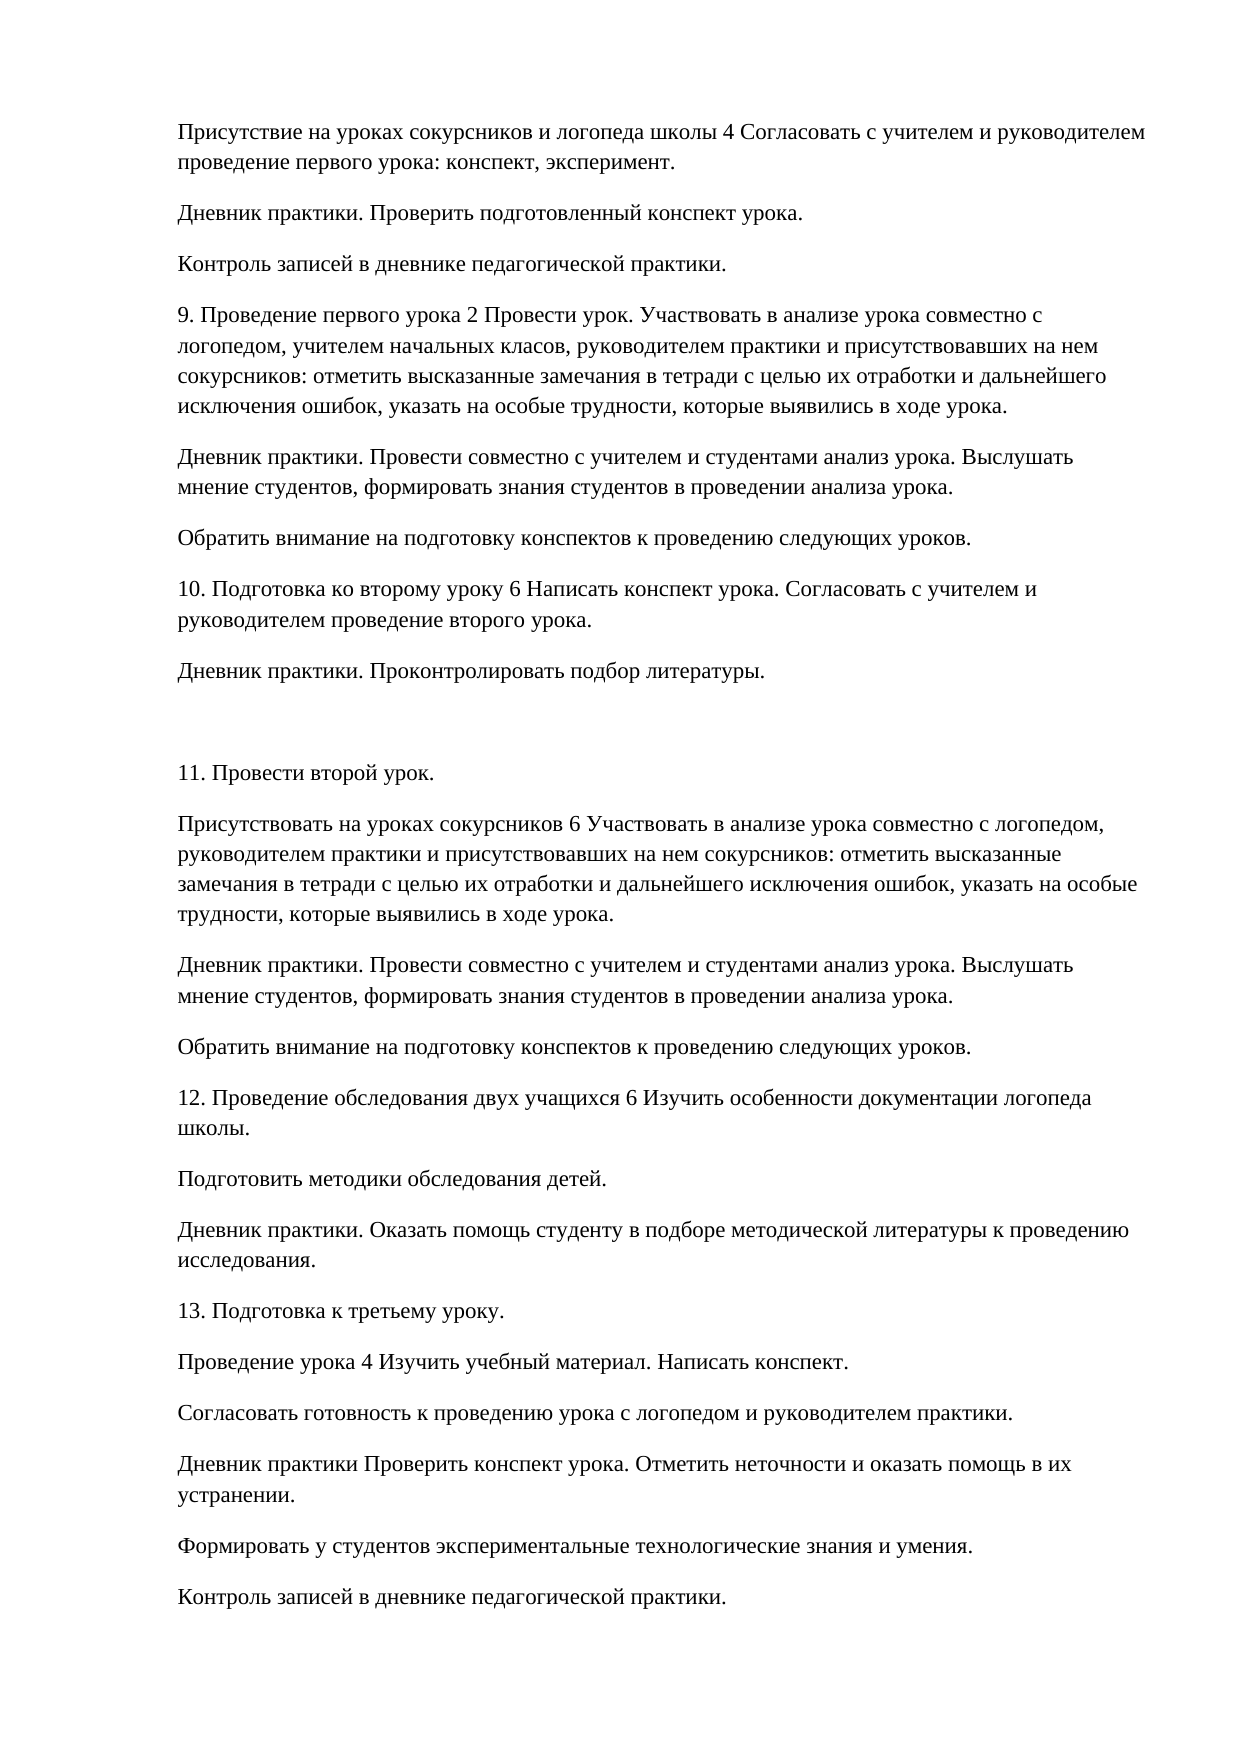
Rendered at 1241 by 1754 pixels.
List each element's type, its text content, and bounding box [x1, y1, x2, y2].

text Проведение урока 4 Изучить учебный материал. Написать конспект. [177, 1348, 1152, 1375]
text Присутствие на уроках сокурсников и логопеда школы 4 Согласовать с учителем и руководителем проведение первого урока: конспект, эксперимент. [177, 118, 1152, 175]
text Согласовать готовность к проведению урока с логопедом и руководителем практики. [177, 1399, 1152, 1426]
text Присутствовать на уроках сокурсников 6 Участвовать в анализе урока совместно с логопедом, руководителем практики и присутствовавших на нем сокурсников: отметить высказанные замечания в тетради с целью их отработки и дальнейшего исключения ошибок, указать на особые трудности, которые выявились в ходе урока. [177, 810, 1152, 927]
text Контроль записей в дневнике педагогической практики. [177, 1583, 1152, 1609]
text Обратить внимание на подготовку конспектов к проведению следующих уроков. [177, 1033, 1152, 1059]
text 10. Подготовка ко второму уроку 6 Написать конспект урока. Согласовать с учителем и руководителем проведение второго урока. [177, 575, 1152, 632]
text Дневник практики Проверить конспект урока. Отметить неточности и оказать помощь в их устранении. [177, 1450, 1152, 1507]
text 12. Проведение обследования двух учащихся 6 Изучить особенности документации логопеда школы. [177, 1084, 1152, 1140]
text 13. Подготовка к третьему уроку. [177, 1297, 1152, 1324]
text Подготовить методики обследования детей. [177, 1165, 1152, 1191]
text Контроль записей в дневнике педагогической практики. [177, 250, 1152, 277]
text Дневник практики. Проконтролировать подбор литературы. [177, 657, 1152, 683]
text Обратить внимание на подготовку конспектов к проведению следующих уроков. [177, 524, 1152, 551]
text Дневник практики. Провести совместно с учителем и студентами анализ урока. Выслушать мнение студентов, формировать знания студентов в проведении анализа урока. [177, 443, 1152, 500]
text 9. Проведение первого урока 2 Провести урок. Участвовать в анализе урока совместно с логопедом, учителем начальных класов, руководителем практики и присутствовавших на нем сокурсников: отметить высказанные замечания в тетради с целью их отработки и дальнейшего исключения ошибок, указать на особые трудности, которые выявились в ходе урока. [177, 301, 1152, 418]
text 11. Провести второй урок. [177, 759, 1152, 785]
text Дневник практики. Оказать помощь студенту в подборе методической литературы к проведению исследования. [177, 1216, 1152, 1273]
text Формировать у студентов экспериментальные технологические знания и умения. [177, 1532, 1152, 1558]
text Дневник практики. Проверить подготовленный конспект урока. [177, 199, 1152, 226]
text Дневник практики. Провести совместно с учителем и студентами анализ урока. Выслушать мнение студентов, формировать знания студентов в проведении анализа урока. [177, 951, 1152, 1008]
